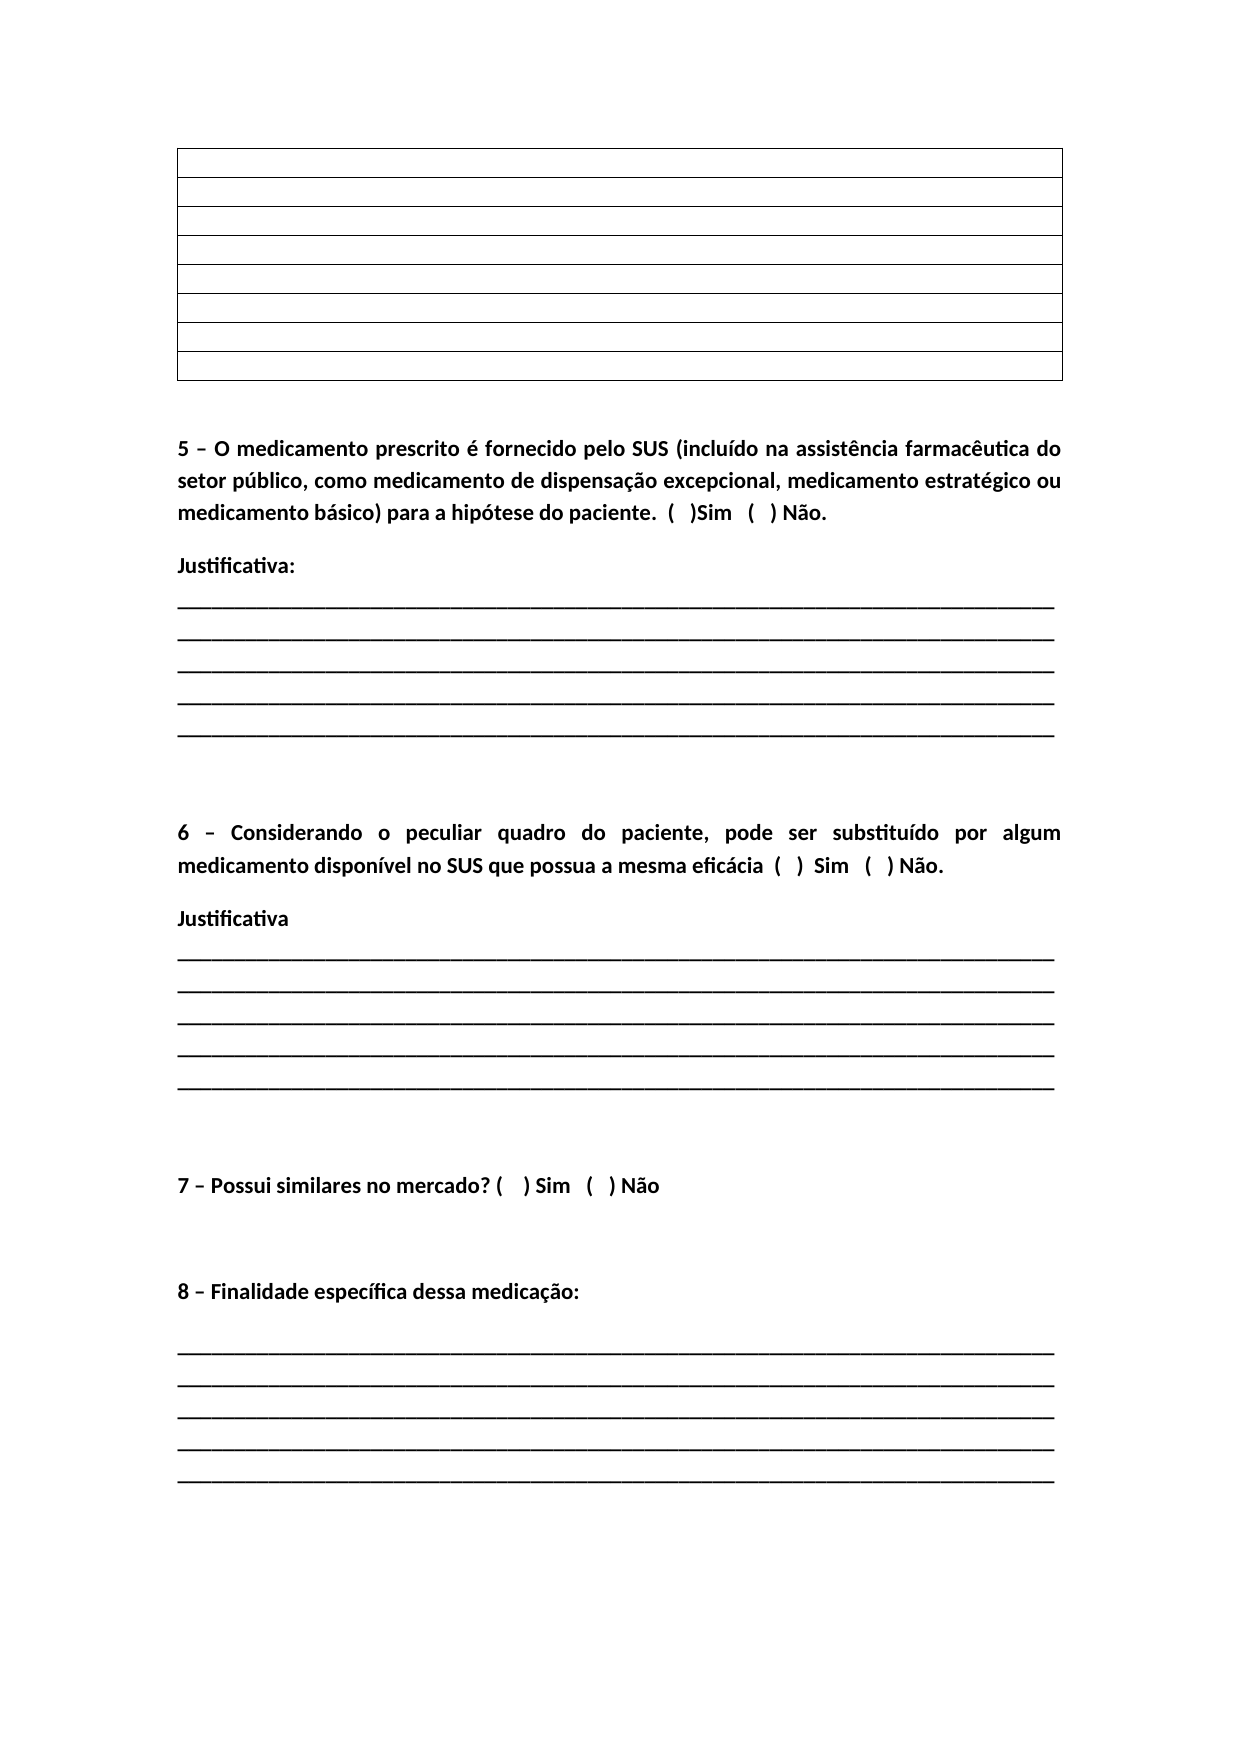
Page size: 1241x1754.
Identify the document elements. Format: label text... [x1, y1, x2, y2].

text Justificativa _________________________________________________________________________________________________________________________________________________________________________________________________________________________________________________________________________________________________________________________________________________________________________________________________ [177, 904, 1063, 1093]
table_cell [178, 265, 1062, 293]
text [177, 1330, 1063, 1487]
table_cell [178, 178, 1062, 206]
table_cell [178, 323, 1062, 351]
text 5 – O medicamento prescrito é fornecido pelo SUS (incluído na assistência farmacêutica do setor público, como medicamento de dispensação excepcional, medicamento estratégico ou medicamento básico) para a hipótese do paciente. ( )Sim ( ) Não. [177, 434, 1063, 527]
table_header [178, 149, 1062, 177]
text 8 – Finalidade específica dessa medicação: [177, 1277, 1063, 1305]
table_cell [178, 207, 1062, 235]
text Justificativa: _________________________________________________________________________________________________________________________________________________________________________________________________________________________________________________________________________________________________________________________________________________________________________________________________ [177, 552, 1063, 741]
text 7 – Possui similares no mercado? ( ) Sim ( ) Não [177, 1171, 1063, 1199]
table_cell [178, 294, 1062, 322]
table_cell [178, 236, 1062, 264]
text 6 – Considerando o peculiar quadro do paciente, pode ser substituído por algum medicamento disponível no SUS que possua a mesma eficácia ( ) Sim ( ) Não. [177, 818, 1063, 879]
table_cell [178, 352, 1062, 380]
